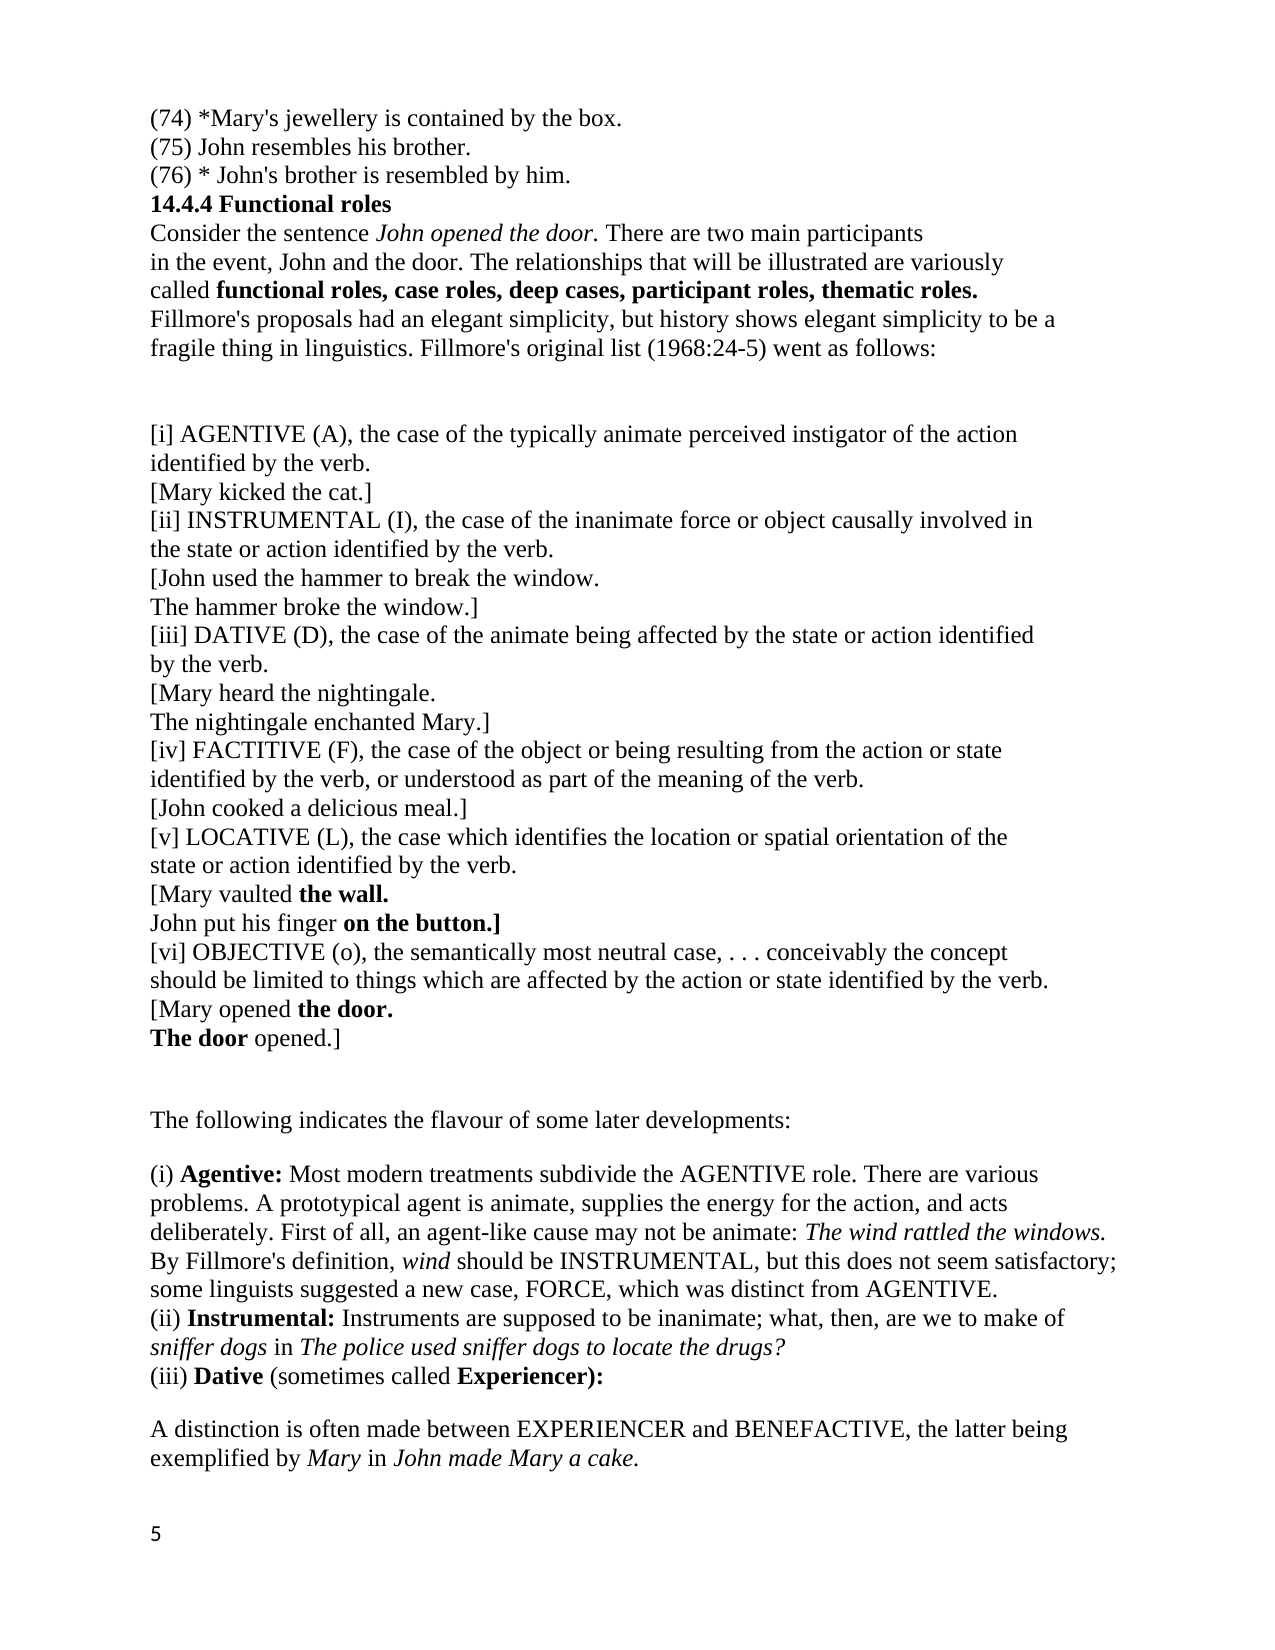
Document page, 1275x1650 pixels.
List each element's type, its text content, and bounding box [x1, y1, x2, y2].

text [Mary opened the door. [150, 994, 1125, 1023]
text identified by the verb, or understood as part of the meaning of the verb. [150, 764, 1125, 793]
text The following indicates the flavour of some later developments: [150, 1106, 1125, 1134]
text (75) John resembles his brother. [150, 132, 1125, 161]
text [i] AGENTIVE (A), the case of the typically animate perceived instigator of the action [150, 419, 1125, 448]
text should be limited to things which are affected by the action or state identified by the verb. [150, 966, 1125, 994]
text (iii) Dative (sometimes called Experiencer): [150, 1361, 1125, 1389]
text [ii] INSTRUMENTAL (I), the case of the inanimate force or object causally involved in [150, 506, 1125, 534]
text The door opened.] [150, 1023, 1125, 1052]
text (i) Agentive: Most modern treatments subdivide the AGENTIVE role. There are various problems. A prototypical agent is animate, supplies the energy for the action, and acts deliberately. First of all, an agent-like cause may not be animate: The wind rattled the windows. By Fillmore's definition, wind should be INSTRUMENTAL, but this does not seem satisfactory; [150, 1159, 1125, 1274]
text [Mary heard the nightingale. [150, 678, 1125, 707]
text [John used the hammer to break the window. [150, 563, 1125, 592]
text by the verb. [150, 649, 1125, 678]
text John put his finger on the button.] [150, 908, 1125, 937]
text (76) * John's brother is resembled by him. [150, 161, 1125, 189]
text The nightingale enchanted Mary.] [150, 707, 1125, 736]
text some linguists suggested a new case, FORCE, which was distinct from AGENTIVE. [150, 1274, 1125, 1303]
text [Mary kicked the cat.] [150, 477, 1125, 506]
text [vi] OBJECTIVE (o), the semantically most neutral case, . . . conceivably the concept [150, 937, 1125, 966]
text the state or action identified by the verb. [150, 534, 1125, 563]
text (74) *Mary's jewellery is contained by the box. [150, 103, 1125, 132]
text [Mary vaulted the wall. [150, 879, 1125, 908]
text Consider the sentence John opened the door. There are two main participants [150, 218, 1125, 247]
text called functional roles, case roles, deep cases, participant roles, thematic roles. [150, 276, 1125, 304]
text in the event, John and the door. The relationships that will be illustrated are variously [150, 247, 1125, 276]
text The hammer broke the window.] [150, 592, 1125, 621]
text A distinction is often made between EXPERIENCER and BENEFACTIVE, the latter being exemplified by Mary in John made Mary a cake. [150, 1414, 1125, 1472]
text [iii] DATIVE (D), the case of the animate being affected by the state or action identified [150, 621, 1125, 649]
text 14.4.4 Functional roles [150, 189, 1125, 218]
text state or action identified by the verb. [150, 851, 1125, 879]
text [v] LOCATIVE (L), the case which identifies the location or spatial orientation of the [150, 822, 1125, 851]
text (ii) Instrumental: Instruments are supposed to be inanimate; what, then, are we to make of sniffer dogs in The police used sniffer dogs to locate the drugs? [150, 1303, 1125, 1361]
text [iv] FACTITIVE (F), the case of the object or being resulting from the action or state [150, 736, 1125, 764]
text Fillmore's proposals had an elegant simplicity, but history shows elegant simplicity to be a fragile thing in linguistics. Fillmore's original list (1968:24-5) went as follows: [150, 304, 1125, 362]
text [John cooked a delicious meal.] [150, 793, 1125, 822]
text identified by the verb. [150, 448, 1125, 477]
